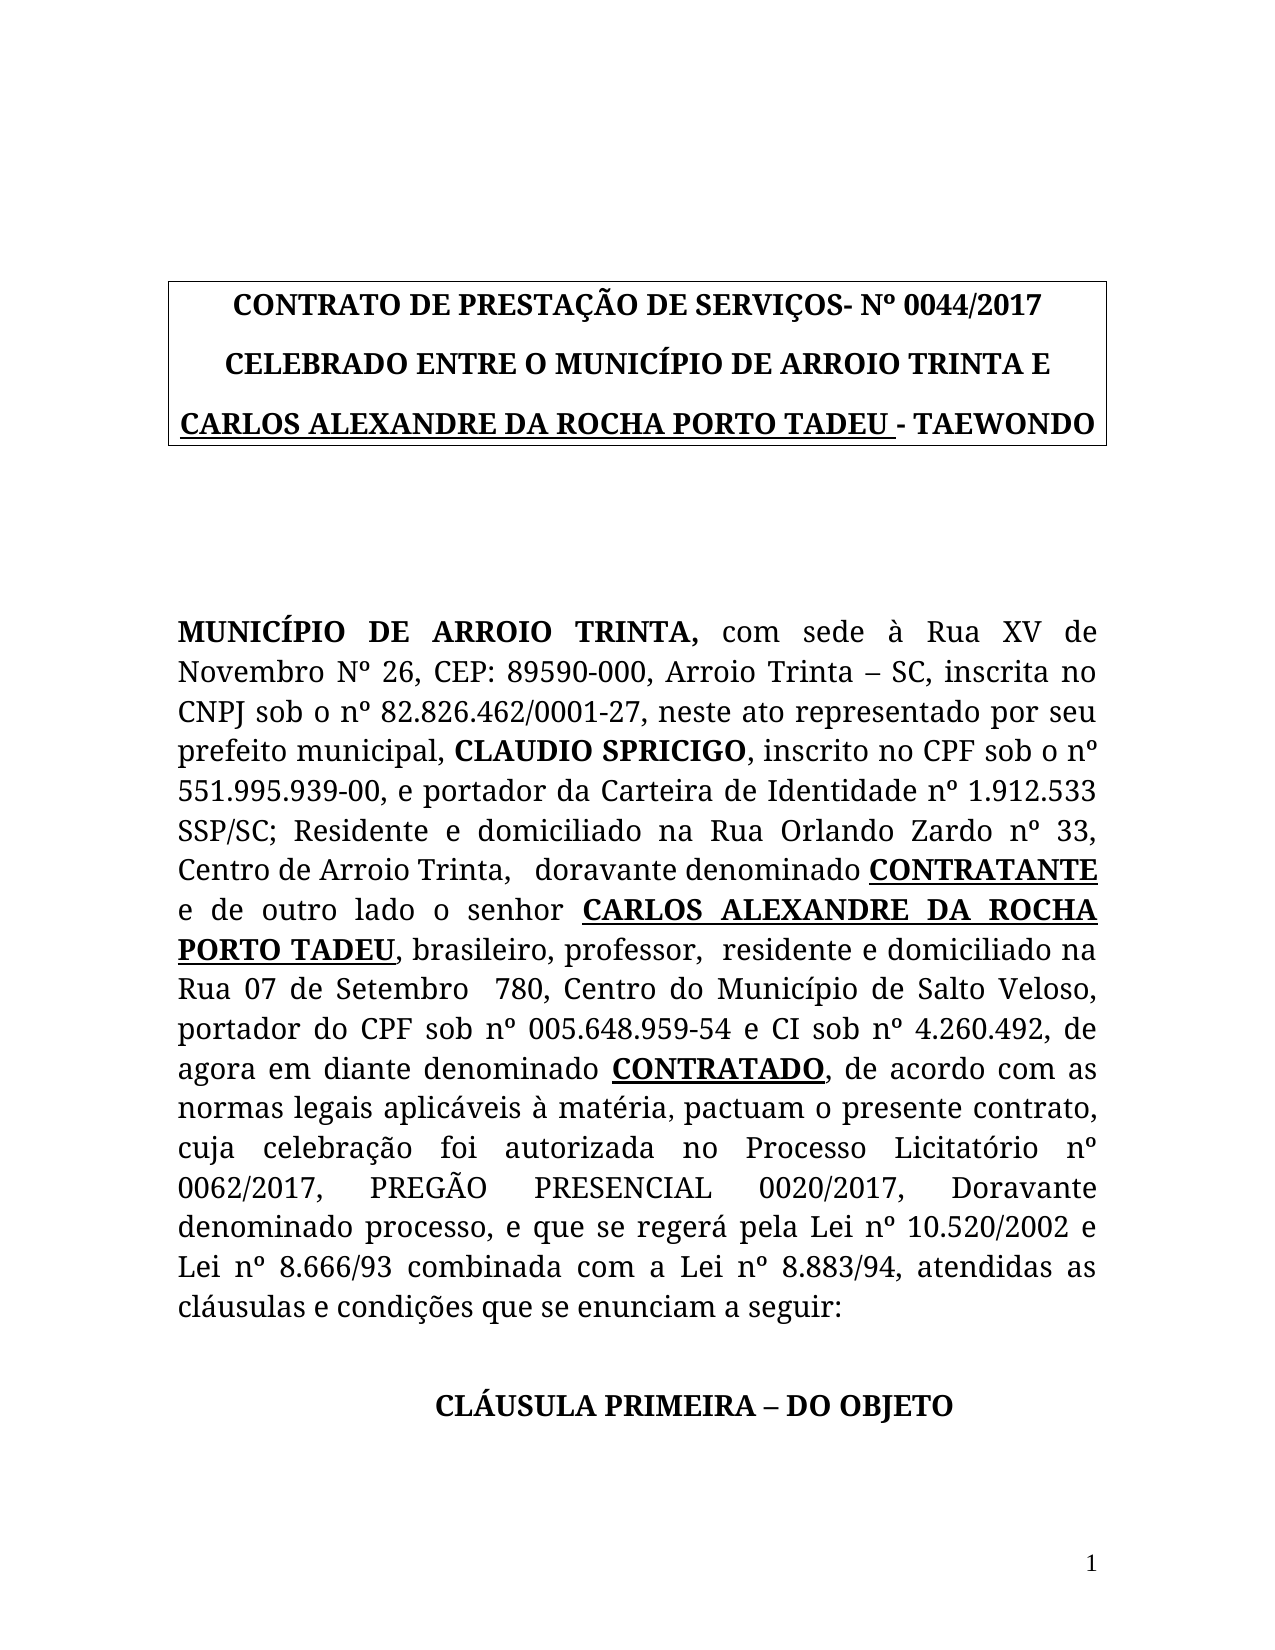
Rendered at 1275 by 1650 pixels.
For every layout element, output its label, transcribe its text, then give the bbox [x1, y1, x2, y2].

text CLÁUSULA PRIMEIRA – DO OBJETO [177, 1385, 1098, 1425]
text CELEBRADO ENTRE O MUNICÍPIO DE ARROIO TRINTA E CARLOS ALEXANDRE DA ROCHA PORTO TADEU - TAEWONDO [169, 341, 1106, 445]
text MUNICÍPIO DE ARROIO TRINTA, com sede à Rua XV de Novembro Nº 26, CEP: 89590-000, Arroio Trinta – SC, inscrita no CNPJ sob o nº 82.826.462/0001-27, neste ato representado por seu prefeito municipal, CLAUDIO SPRICIGO, inscrito no CPF sob o nº 551.995.939-00, e portador da Carteira de Identidade nº 1.912.533 SSP/SC; Residente e domiciliado na Rua Orlando Zardo nº 33, Centro de Arroio Trinta, doravante denominado CONTRATANTE e de outro lado o senhor CARLOS ALEXANDRE DA ROCHA PORTO TADEU, brasileiro, professor, residente e domiciliado na Rua 07 de Setembro 780, Centro do Município de Salto Veloso, portador do CPF sob nº 005.648.959-54 e CI sob nº 4.260.492, de agora em diante denominado CONTRATADO, de acordo com as normas legais aplicáveis à matéria, pactuam o presente contrato, cuja celebração foi autorizada no Processo Licitatório nº 0062/2017, PREGÃO PRESENCIAL 0020/2017, Doravante denominado processo, e que se regerá pela Lei nº 10.520/2002 e Lei nº 8.666/93 combinada com a Lei nº 8.883/94, atendidas as cláusulas e condições que se enunciam a seguir: [177, 611, 1098, 1326]
text CONTRATO DE PRESTAÇÃO DE SERVIÇOS- Nº 0044/2017 [169, 282, 1106, 324]
